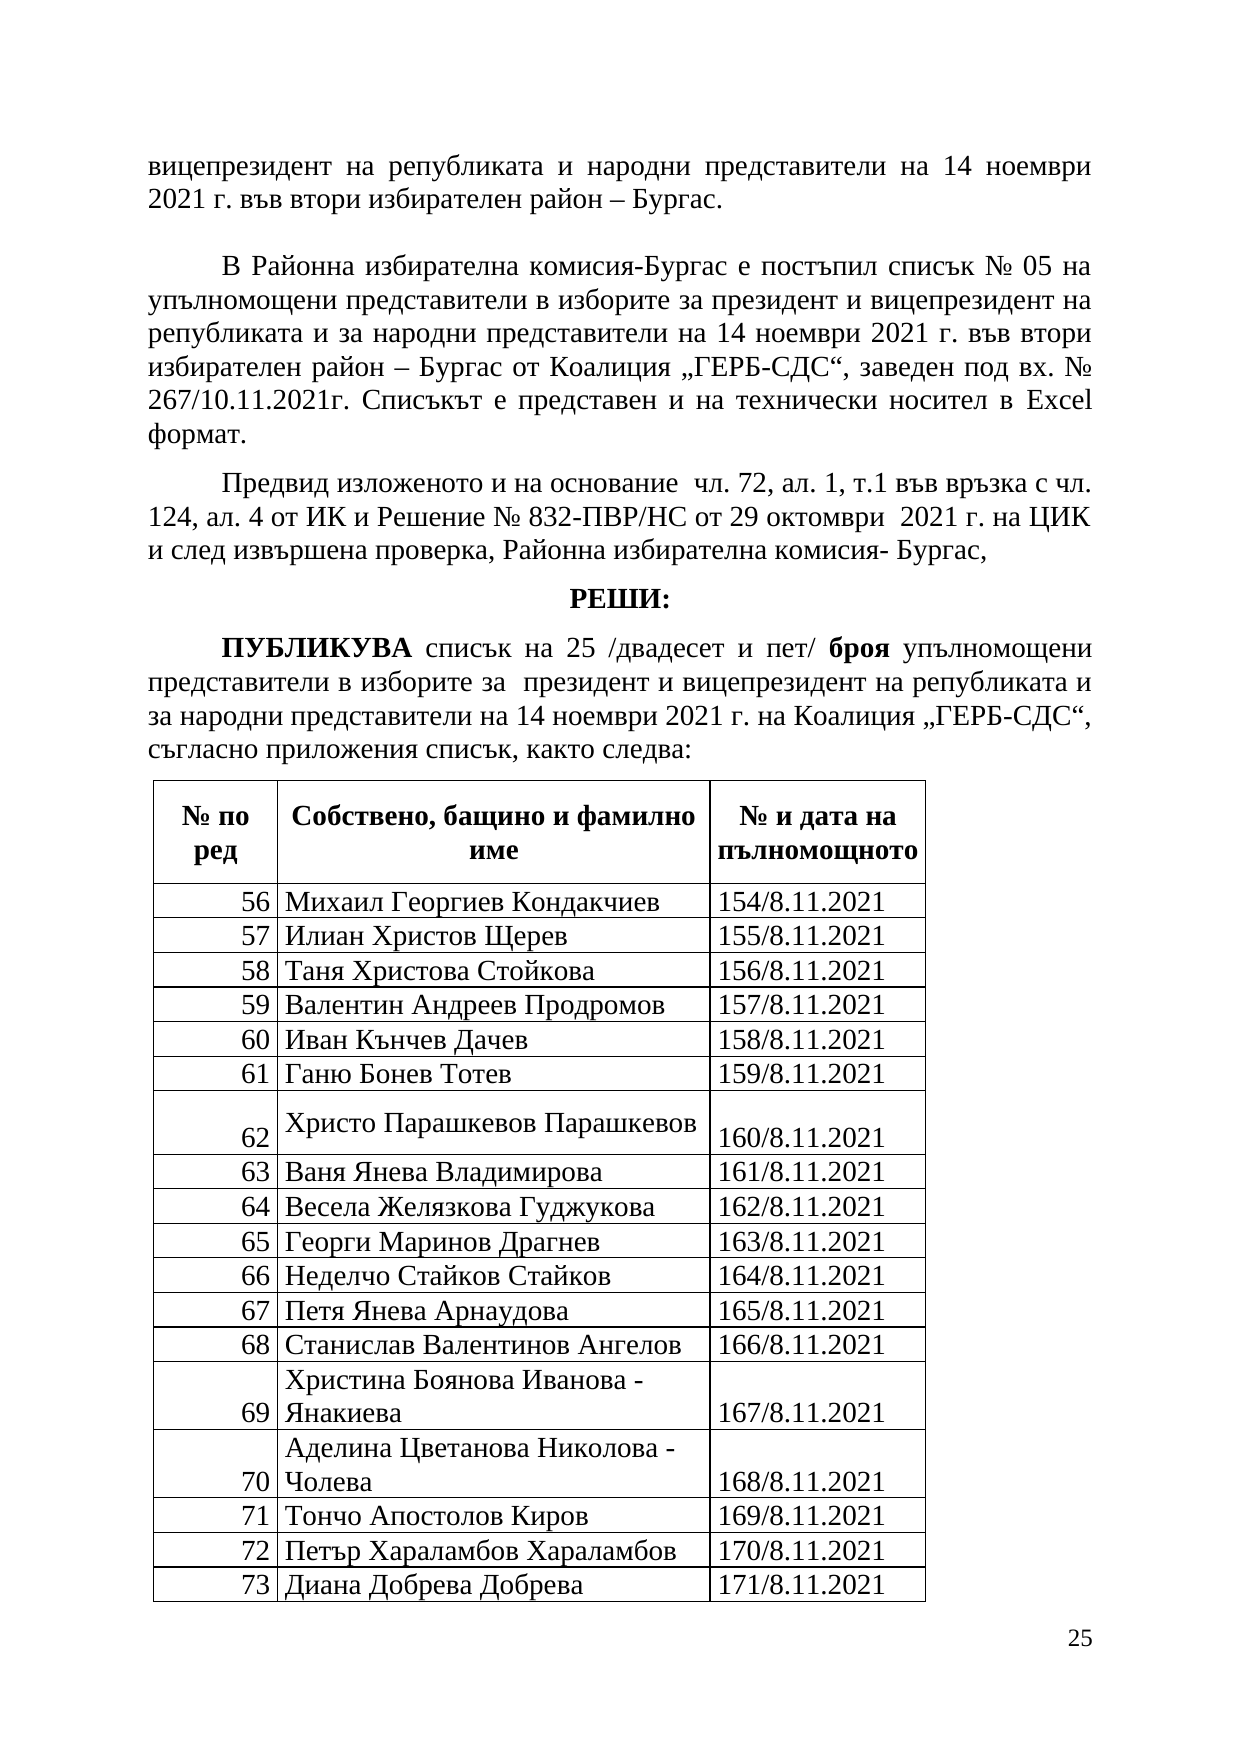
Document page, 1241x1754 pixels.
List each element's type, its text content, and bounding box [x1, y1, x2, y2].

table_cell 165/8.11.2021 [711, 1293, 925, 1326]
text РЕШИ: [148, 581, 1093, 615]
table_cell 164/8.11.2021 [711, 1258, 925, 1292]
table_cell Диана Добрева Добрева [278, 1568, 709, 1601]
table_cell 158/8.11.2021 [711, 1022, 925, 1056]
table_header № и дата на пълномощното [711, 781, 925, 883]
table_cell 69 [154, 1362, 277, 1429]
table_cell Тончо Апостолов Киров [278, 1498, 709, 1532]
table_cell Георги Маринов Драгнев [278, 1224, 709, 1257]
table_cell Валентин Андреев Продромов [278, 988, 709, 1021]
table_cell 70 [154, 1430, 277, 1497]
table_cell 71 [154, 1498, 277, 1532]
table_header Собствено, бащино и фамилно име [278, 781, 709, 883]
table_cell Петя Янева Арнаудова [278, 1293, 709, 1326]
table_cell 62 [154, 1091, 277, 1153]
table_cell 162/8.11.2021 [711, 1189, 925, 1223]
table_cell 160/8.11.2021 [711, 1091, 925, 1153]
table_cell 167/8.11.2021 [711, 1362, 925, 1429]
table_cell 72 [154, 1533, 277, 1566]
table_header № по ред [154, 781, 277, 883]
text В Районна избирателна комисия-Бургас е постъпил списък № 05 на упълномощени представители в изборите за президент и вицепрезидент на републиката и за народни представители на 14 ноември 2021 г. във втори избирателен район – Бургас от Коалиция „ГЕРБ-СДС“, заведен под вх. № 267/10.11.2021г. Списъкът е представен и на технически носител в excel формат. [148, 248, 1093, 449]
table_cell Михаил Георгиев Кондакчиев [278, 884, 709, 917]
table_cell Станислав Валентинов Ангелов [278, 1328, 709, 1361]
table_cell Христо Парашкевов Парашкевов [278, 1091, 709, 1153]
table_cell 60 [154, 1022, 277, 1056]
table_cell 157/8.11.2021 [711, 988, 925, 1021]
table_cell 169/8.11.2021 [711, 1498, 925, 1532]
table_cell 161/8.11.2021 [711, 1155, 925, 1188]
table_cell Весела Желязкова Гуджукова [278, 1189, 709, 1223]
table_cell 156/8.11.2021 [711, 953, 925, 986]
table_cell Аделина Цветанова Николова - Чолева [278, 1430, 709, 1497]
table_cell 166/8.11.2021 [711, 1328, 925, 1361]
table_cell 73 [154, 1568, 277, 1601]
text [148, 148, 1093, 215]
table_cell 64 [154, 1189, 277, 1223]
table_cell 66 [154, 1258, 277, 1292]
table_cell Христина Боянова Иванова - Янакиева [278, 1362, 709, 1429]
table_cell Ганю Бонев Тотев [278, 1057, 709, 1090]
table_cell 57 [154, 918, 277, 952]
table_cell 59 [154, 988, 277, 1021]
table_cell 159/8.11.2021 [711, 1057, 925, 1090]
table_cell 168/8.11.2021 [711, 1430, 925, 1497]
table_cell 154/8.11.2021 [711, 884, 925, 917]
table_cell Таня Христова Стойкова [278, 953, 709, 986]
table_cell 67 [154, 1293, 277, 1326]
table_cell Иван Кънчев Дачев [278, 1022, 709, 1056]
table_cell 58 [154, 953, 277, 986]
table_cell 56 [154, 884, 277, 917]
table_cell 163/8.11.2021 [711, 1224, 925, 1257]
table_cell 65 [154, 1224, 277, 1257]
table_cell Петър Хараламбов Хараламбов [278, 1533, 709, 1566]
table_cell 155/8.11.2021 [711, 918, 925, 952]
table_cell Илиан Христов Щерев [278, 918, 709, 952]
table_cell Ваня Янева Владимирова [278, 1155, 709, 1188]
table_cell 61 [154, 1057, 277, 1090]
text ПУБЛИКУВА списък на 25 /двадесет и пет/ броя упълномощени представители в изборите за президент и вицепрезидент на републиката и за народни представители на 14 ноември 2021 г. на Коалиция „ГЕРБ-СДС“, съгласно приложения списък, както следва: [148, 631, 1093, 765]
table_cell 63 [154, 1155, 277, 1188]
table_cell 171/8.11.2021 [711, 1568, 925, 1601]
text Предвид изложеното и на основание чл. 72, ал. 1, т.1 във връзка с чл. 124, ал. 4 от ИК и Решение № 832-ПВР/НС от 29 октомври 2021 г. на ЦИК и след извършена проверка, Районна избирателна комисия- Бургас, [148, 465, 1093, 566]
table_cell Неделчо Стайков Стайков [278, 1258, 709, 1292]
table_cell 68 [154, 1328, 277, 1361]
table_cell 170/8.11.2021 [711, 1533, 925, 1566]
